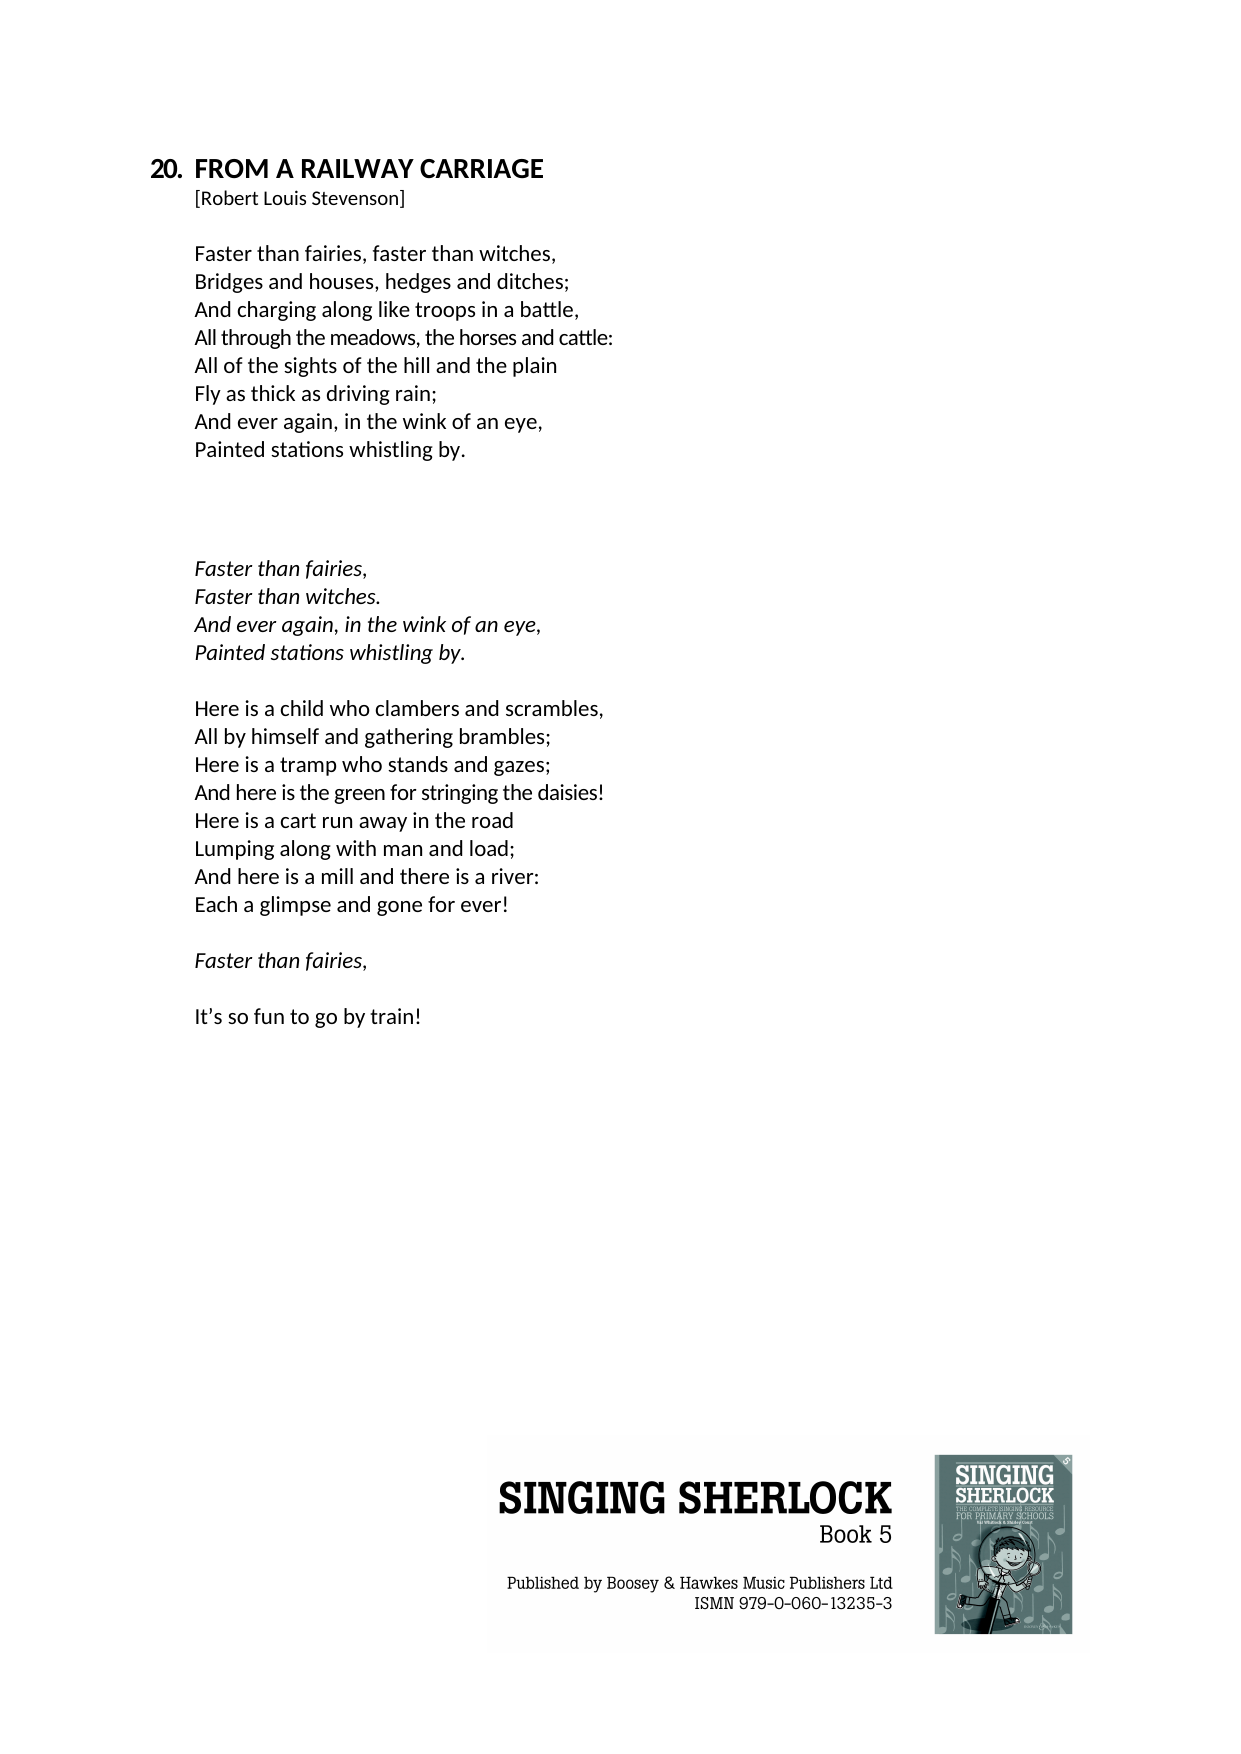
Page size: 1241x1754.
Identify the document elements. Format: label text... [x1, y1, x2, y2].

text Faster than fairies, Faster than witches. And ever again, in the wink of an eye, Painted stations whistling by. Here is a child who clambers and scrambles, All by himself and gathering brambles; Here is a tramp who stands and gazes; And here is the green for stringing the daisies! Here is a cart run away in the road Lumping along with man and load; And here is a mill and there is a river: Each a glimpse and gone for ever! Faster than fairies, It’s so fun to go by train! [150, 554, 1090, 1030]
picture [487, 1435, 1091, 1653]
text 20. FROM A RAILWAY CARRIAGE [Robert Louis Stevenson] Faster than fairies, faster than witches, Bridges and houses, hedges and ditches; And charging along like troops in a battle, All through the meadows, the horses and cattle: All of the sights of the hill and the plain Fly as thick as driving rain; And ever again, in the wink of an eye, Painted stations whistling by. [150, 150, 1090, 463]
